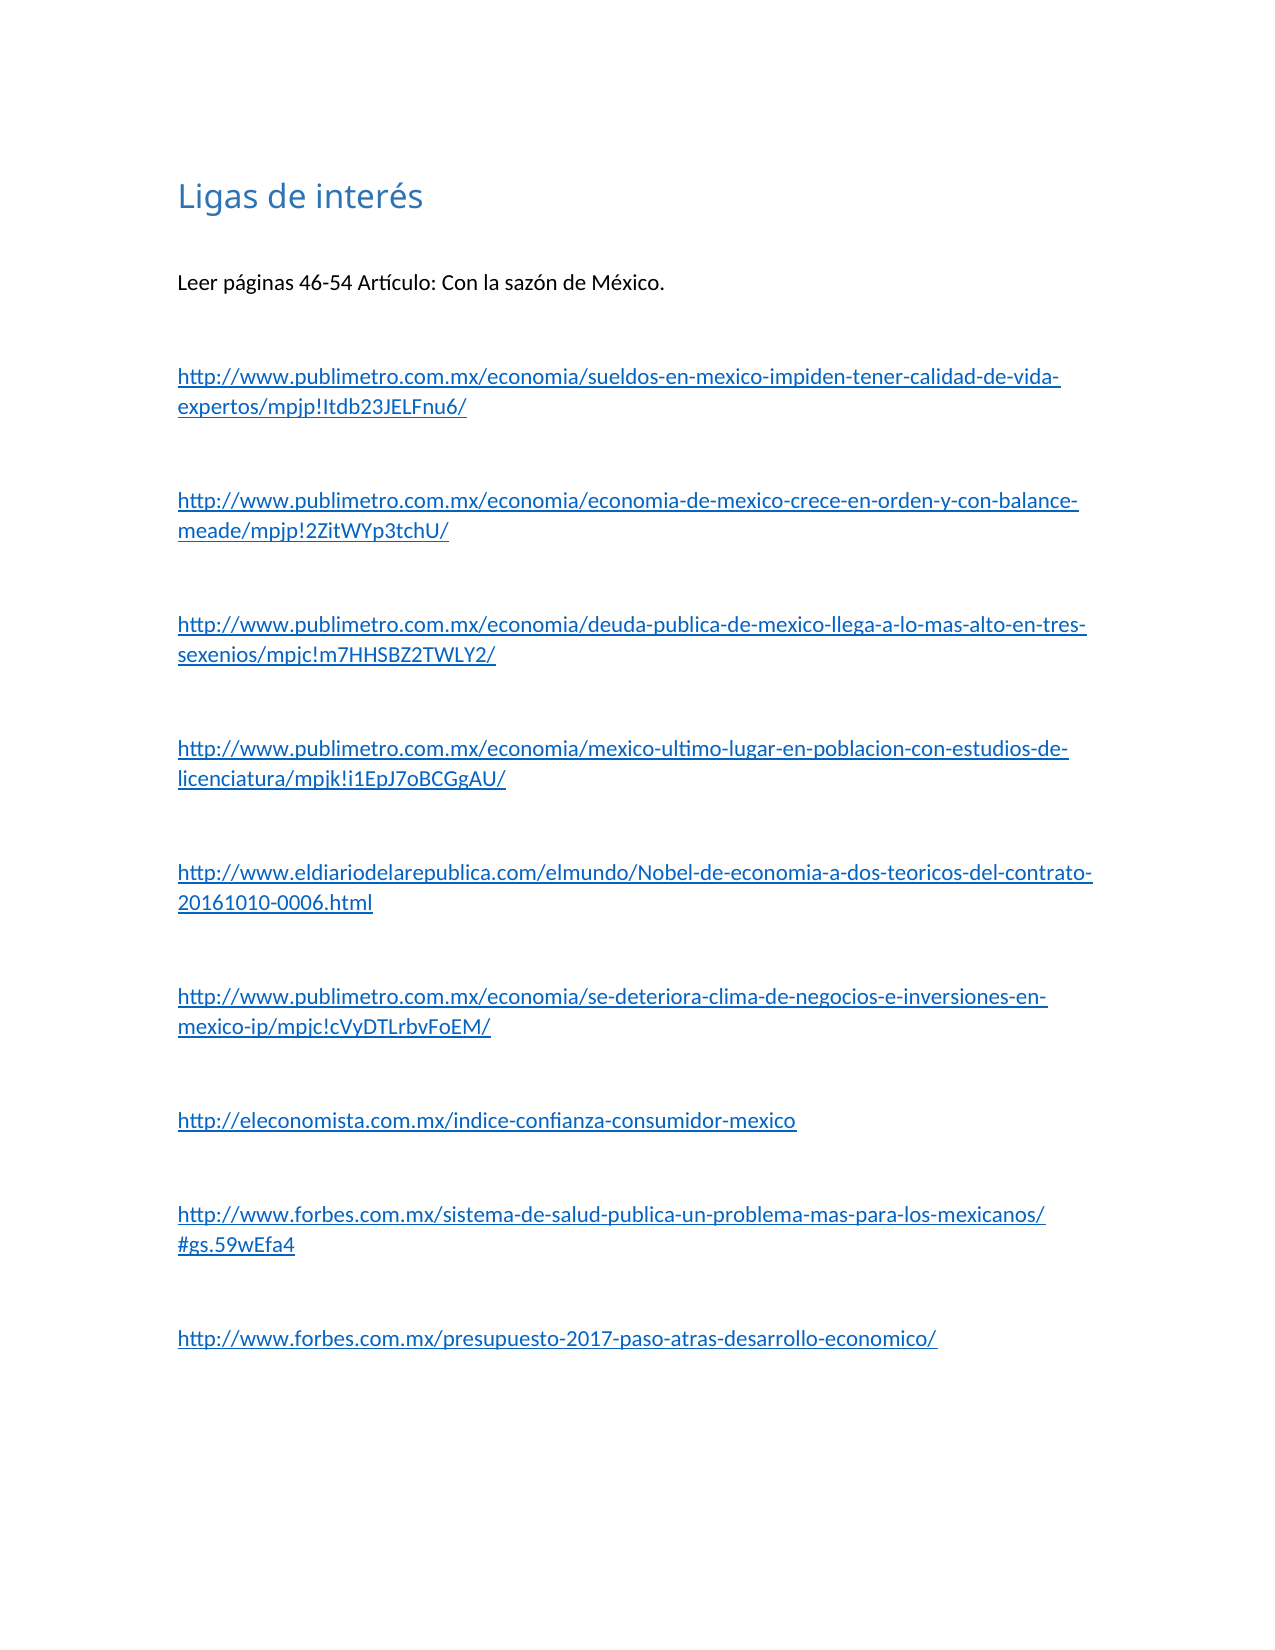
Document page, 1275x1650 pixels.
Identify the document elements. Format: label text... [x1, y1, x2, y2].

text http://www.forbes.com.mx/sistema-de-salud-publica-un-problema-mas-para-los-mexicanos/#gs.59wEfa4 [177, 1200, 1098, 1258]
text Leer páginas 46-54 Artículo: Con la sazón de México. [177, 268, 1098, 296]
text http://www.publimetro.com.mx/economia/deuda-publica-de-mexico-llega-a-lo-mas-alto-en-tres-sexenios/mpjc!m7HHSBZ2TWLY2/ [177, 610, 1098, 668]
text http://eleconomista.com.mx/indice-confianza-consumidor-mexico [177, 1106, 1098, 1134]
text http://www.eldiariodelarepublica.com/elmundo/Nobel-de-economia-a-dos-teoricos-del-contrato-20161010-0006.html [177, 858, 1098, 916]
text http://www.publimetro.com.mx/economia/sueldos-en-mexico-impiden-tener-calidad-de-vida-expertos/mpjp!Itdb23JELFnu6/ [177, 362, 1098, 420]
subtitle Ligas de interés [177, 173, 1098, 218]
text http://www.publimetro.com.mx/economia/economia-de-mexico-crece-en-orden-y-con-balance-meade/mpjp!2ZitWYp3tchU/ [177, 486, 1098, 544]
text http://www.forbes.com.mx/presupuesto-2017-paso-atras-desarrollo-economico/ [177, 1324, 1098, 1352]
text http://www.publimetro.com.mx/economia/se-deteriora-clima-de-negocios-e-inversiones-en-mexico-ip/mpjc!cVyDTLrbvFoEM/ [177, 982, 1098, 1040]
text http://www.publimetro.com.mx/economia/mexico-ultimo-lugar-en-poblacion-con-estudios-de-licenciatura/mpjk!i1EpJ7oBCGgAU/ [177, 734, 1098, 792]
